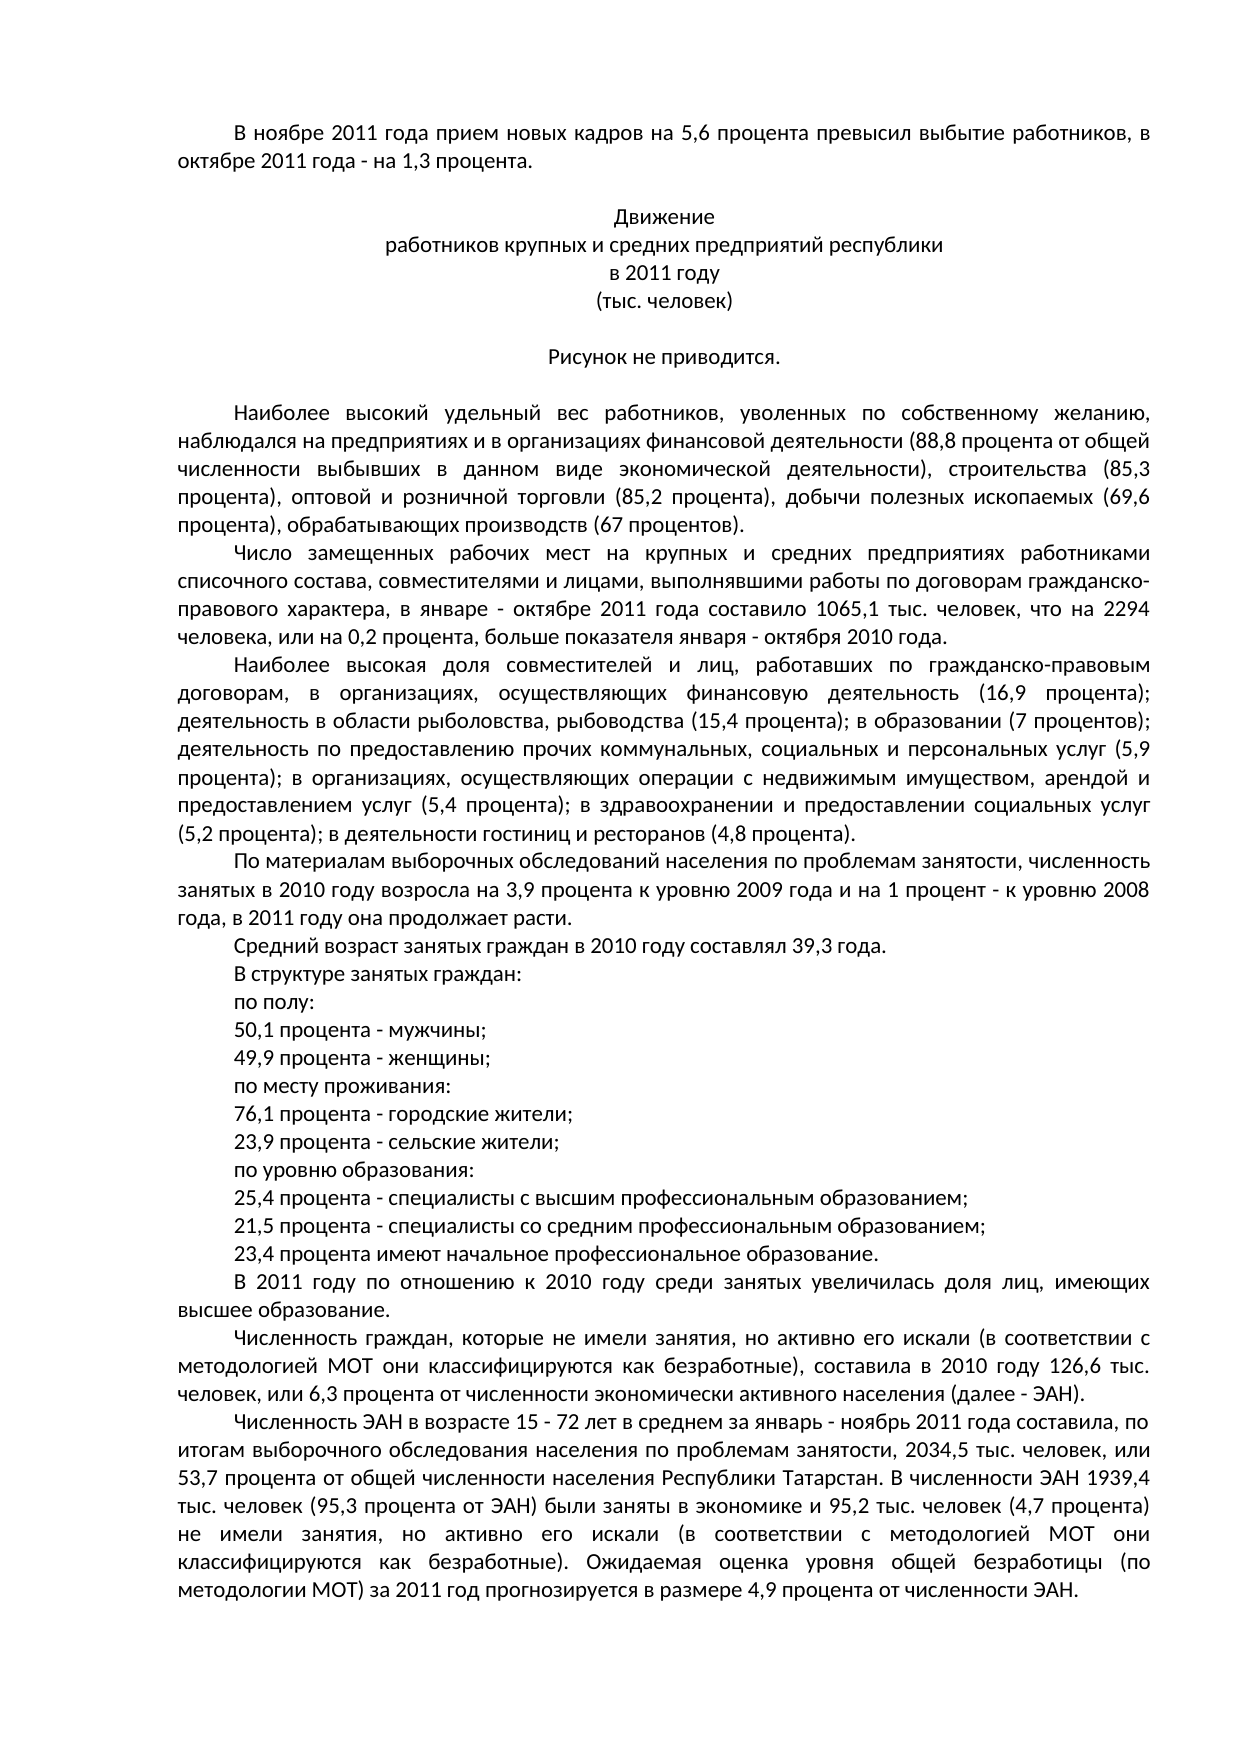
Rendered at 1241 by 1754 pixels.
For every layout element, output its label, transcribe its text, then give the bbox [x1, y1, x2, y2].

text Численность граждан, которые не имели занятия, но активно его искали (в соответствии с методологией МОТ они классифицируются как безработные), составила в 2010 году 126,6 тыс. человек, или 6,3 процента от численности экономически активного населения (далее - ЭАН). [177, 1323, 1152, 1407]
text 21,5 процента - специалисты со средним профессиональным образованием; [177, 1211, 1152, 1239]
text В 2011 году по отношению к 2010 году среди занятых увеличилась доля лиц, имеющих высшее образование. [177, 1267, 1152, 1323]
text Движение [177, 202, 1152, 230]
text по месту проживания: [177, 1071, 1152, 1099]
text по уровню образования: [177, 1155, 1152, 1183]
text 25,4 процента - специалисты с высшим профессиональным образованием; [177, 1183, 1152, 1211]
text Средний возраст занятых граждан в 2010 году составлял 39,3 года. [177, 931, 1152, 959]
text Наиболее высокий удельный вес работников, уволенных по собственному желанию, наблюдался на предприятиях и в организациях финансовой деятельности (88,8 процента от общей численности выбывших в данном виде экономической деятельности), строительства (85,3 процента), оптовой и розничной торговли (85,2 процента), добычи полезных ископаемых (69,6 процента), обрабатывающих производств (67 процентов). [177, 398, 1152, 538]
text работников крупных и средних предприятий республики [177, 230, 1152, 258]
text 50,1 процента - мужчины; [177, 1015, 1152, 1043]
text по полу: [177, 987, 1152, 1015]
text Численность ЭАН в возрасте 15 - 72 лет в среднем за январь - ноябрь 2011 года составила, по итогам выборочного обследования населения по проблемам занятости, 2034,5 тыс. человек, или 53,7 процента от общей численности населения Республики Татарстан. В численности ЭАН 1939,4 тыс. человек (95,3 процента от ЭАН) были заняты в экономике и 95,2 тыс. человек (4,7 процента) не имели занятия, но активно его искали (в соответствии с методологией МОТ они классифицируются как безработные). Ожидаемая оценка уровня общей безработицы (по методологии МОТ) за 2011 год прогнозируется в размере 4,9 процента от численности ЭАН. [177, 1407, 1152, 1603]
text 23,4 процента имеют начальное профессиональное образование. [177, 1239, 1152, 1267]
text в 2011 году [177, 258, 1152, 286]
text В структуре занятых граждан: [177, 959, 1152, 987]
text 49,9 процента - женщины; [177, 1043, 1152, 1071]
text 23,9 процента - сельские жители; [177, 1127, 1152, 1155]
text По материалам выборочных обследований населения по проблемам занятости, численность занятых в 2010 году возросла на 3,9 процента к уровню 2009 года и на 1 процент - к уровню 2008 года, в 2011 году она продолжает расти. [177, 847, 1152, 931]
text (тыс. человек) [177, 286, 1152, 314]
text Рисунок не приводится. [177, 342, 1152, 370]
text Число замещенных рабочих мест на крупных и средних предприятиях работниками списочного состава, совместителями и лицами, выполнявшими работы по договорам гражданско-правового характера, в январе - октябре 2011 года составило 1065,1 тыс. человек, что на 2294 человека, или на 0,2 процента, больше показателя января - октября 2010 года. [177, 538, 1152, 651]
text Наиболее высокая доля совместителей и лиц, работавших по гражданско-правовым договорам, в организациях, осуществляющих финансовую деятельность (16,9 процента); деятельность в области рыболовства, рыбоводства (15,4 процента); в образовании (7 процентов); деятельность по предоставлению прочих коммунальных, социальных и персональных услуг (5,9 процента); в организациях, осуществляющих операции с недвижимым имуществом, арендой и предоставлением услуг (5,4 процента); в здравоохранении и предоставлении социальных услуг (5,2 процента); в деятельности гостиниц и ресторанов (4,8 процента). [177, 651, 1152, 847]
text 76,1 процента - городские жители; [177, 1099, 1152, 1127]
text В ноябре 2011 года прием новых кадров на 5,6 процента превысил выбытие работников, в октябре 2011 года - на 1,3 процента. [177, 118, 1152, 174]
